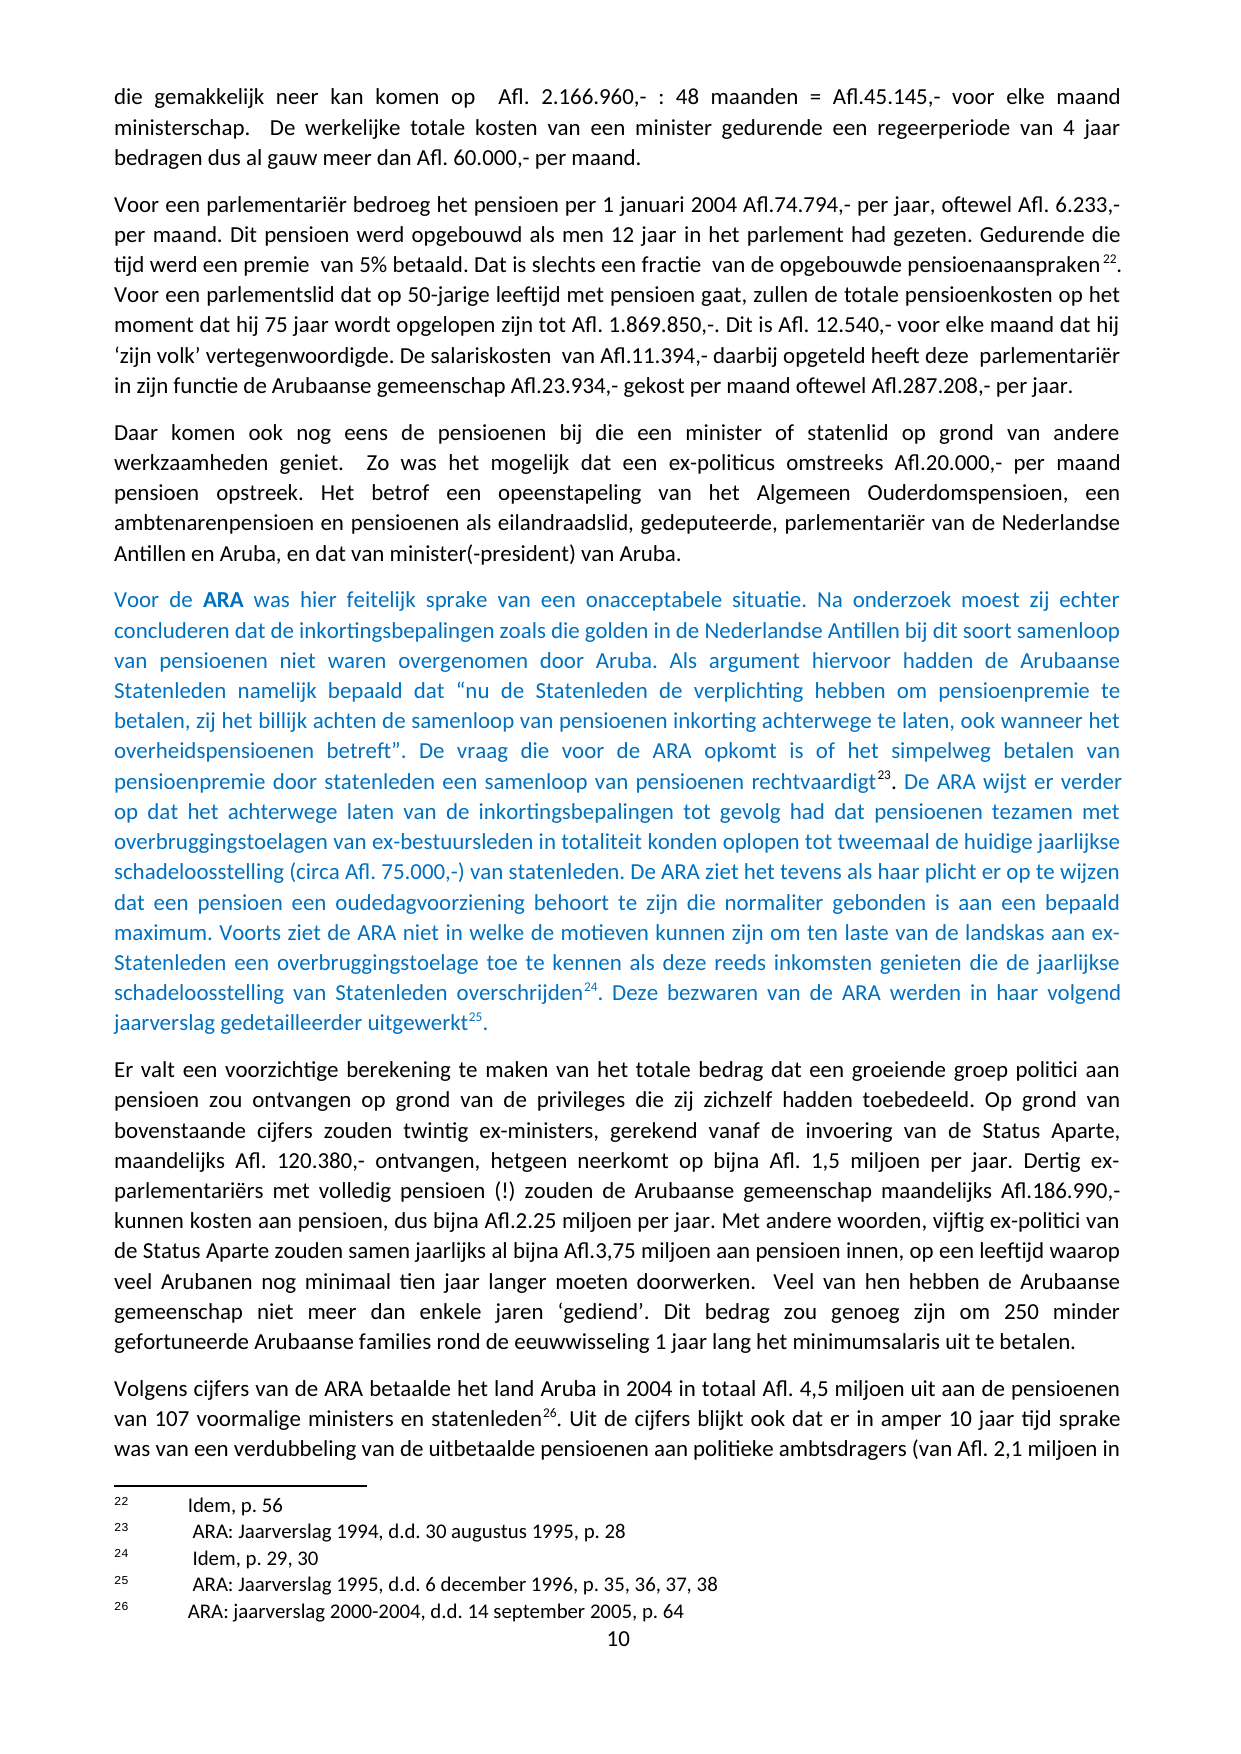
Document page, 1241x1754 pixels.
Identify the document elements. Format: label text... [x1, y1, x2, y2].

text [114, 1374, 1122, 1463]
text Voor de ARA was hier feitelijk sprake van een onacceptabele situatie. Na onderzoek moest zij echter concluderen dat de inkortingsbepalingen zoals die golden in de Nederlandse Antillen bij dit soort samenloop van pensioenen niet waren overgenomen door Aruba. Als argument hiervoor hadden de Arubaanse Statenleden namelijk bepaald dat “nu de Statenleden de verplichting hebben om pensioenpremie te betalen, zij het billijk achten de samenloop van pensioenen inkorting achterwege te laten, ook wanneer het overheidspensioenen betreft”. De vraag die voor de ARA opkomt is of het simpelweg betalen van pensioenpremie door statenleden een samenloop van pensioenen rechtvaardigt. De ARA wijst er verder op dat het achterwege laten van de inkortingsbepalingen tot gevolg had dat pensioenen tezamen met overbruggingstoelagen van ex-bestuursleden in totaliteit konden oplopen tot tweemaal de huidige jaarlijkse schadeloosstelling (circa Afl. 75.000,-) van statenleden. De ARA ziet het tevens als haar plicht er op te wijzen dat een pensioen een oudedagvoorziening behoort te zijn die normaliter gebonden is aan een bepaald maximum. Voorts ziet de ARA niet in welke de motieven kunnen zijn om ten laste van de landskas aan ex-Statenleden een overbruggingstoelage toe te kennen als deze reeds inkomsten genieten die de jaarlijkse schadeloosstelling van Statenleden overschrijden. Deze bezwaren van de ARA werden in haar volgend jaarverslag gedetailleerder uitgewerkt. [114, 586, 1122, 1037]
text Er valt een voorzichtige berekening te maken van het totale bedrag dat een groeiende groep politici aan pensioen zou ontvangen op grond van de privileges die zij zichzelf hadden toebedeeld. Op grond van bovenstaande cijfers zouden twintig ex-ministers, gerekend vanaf de invoering van de Status Aparte, maandelijks Afl. 120.380,- ontvangen, hetgeen neerkomt op bijna Afl. 1,5 miljoen per jaar. Dertig ex-parlementariërs met volledig pensioen (!) zouden de Arubaanse gemeenschap maandelijks Afl.186.990,- kunnen kosten aan pensioen, dus bijna Afl.2.25 miljoen per jaar. Met andere woorden, vijftig ex-politici van de Status Aparte zouden samen jaarlijks al bijna Afl.3,75 miljoen aan pensioen innen, op een leeftijd waarop veel Arubanen nog minimaal tien jaar langer moeten doorwerken. Veel van hen hebben de Arubaanse gemeenschap niet meer dan enkele jaren ‘gediend’. Dit bedrag zou genoeg zijn om 250 minder gefortuneerde Arubaanse families rond de eeuwwisseling 1 jaar lang het minimumsalaris uit te betalen. [114, 1055, 1122, 1355]
text Voor een parlementariër bedroeg het pensioen per 1 januari 2004 Afl.74.794,- per jaar, oftewel Afl. 6.233,- per maand. Dit pensioen werd opgebouwd als men 12 jaar in het parlement had gezeten. Gedurende die tijd werd een premie van 5% betaald. Dat is slechts een fractie van de opgebouwde pensioenaanspraken. Voor een parlementslid dat op 50-jarige leeftijd met pensioen gaat, zullen de totale pensioenkosten op het moment dat hij 75 jaar wordt opgelopen zijn tot Afl. 1.869.850,-. Dit is Afl. 12.540,- voor elke maand dat hij ‘zijn volk’ vertegenwoordigde. De salariskosten van Afl.11.394,- daarbij opgeteld heeft deze parlementariër in zijn functie de Arubaanse gemeenschap Afl.23.934,- gekost per maand oftewel Afl.287.208,- per jaar. [114, 190, 1122, 399]
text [114, 82, 1122, 171]
text Daar komen ook nog eens de pensioenen bij die een minister of statenlid op grond van andere werkzaamheden geniet. Zo was het mogelijk dat een ex-politicus omstreeks Afl.20.000,- per maand pensioen opstreek. Het betrof een opeenstapeling van het Algemeen Ouderdomspensioen, een ambtenarenpensioen en pensioenen als eilandraadslid, gedeputeerde, parlementariër van de Nederlandse Antillen en Aruba, en dat van minister(-president) van Aruba. [114, 418, 1122, 567]
